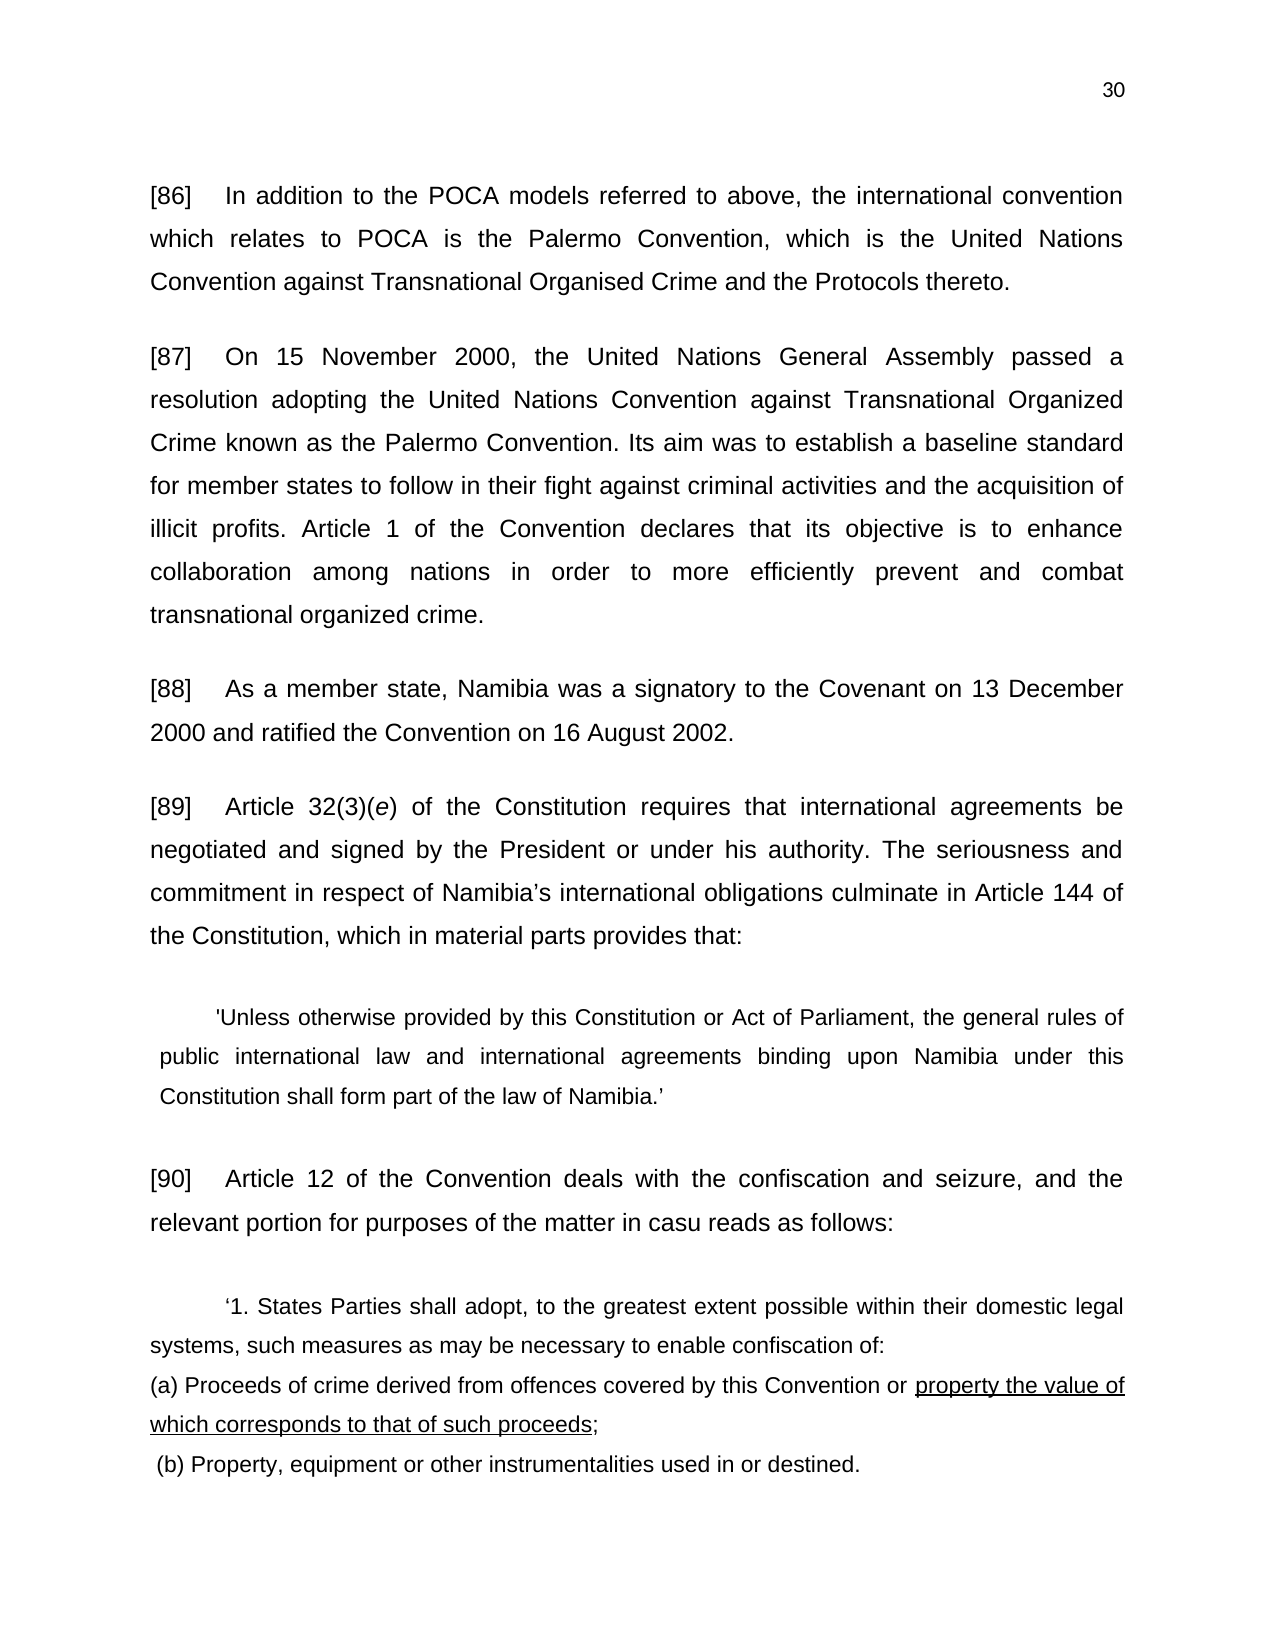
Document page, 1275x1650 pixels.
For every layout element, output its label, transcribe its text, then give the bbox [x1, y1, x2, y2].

list (a) Proceeds of crime derived from offences covered by this Convention or property the value of which corresponds to that of such proceeds; [150, 1372, 1125, 1437]
list 'Unless otherwise provided by this Constitution or Act of Parliament, the general rules of public international law and international agreements binding upon Namibia under this Constitution shall form part of the law of Namibia.’ [159, 1004, 1125, 1109]
list Article 32(3)(e) of the Constitution requires that international agreements be negotiated and signed by the President or under his authority. The seriousness and commitment in respect of Namibia’s international obligations culminate in Article 144 of the Constitution, which in material parts provides that: [150, 792, 1125, 950]
list In addition to the POCA models referred to above, the international convention which relates to POCA is the Palermo Convention, which is the United Nations Convention against Transnational Organised Crime and the Protocols thereto. [150, 181, 1125, 296]
list ‘1. States Parties shall adopt, to the greatest extent possible within their domestic legal systems, such measures as may be necessary to enable confiscation of: [150, 1293, 1125, 1358]
list As a member state, Namibia was a signatory to the Covenant on 13 December 2000 and ratified the Convention on 16 August 2002. [150, 674, 1125, 746]
list On 15 November 2000, the United Nations General Assembly passed a resolution adopting the United Nations Convention against Transnational Organized Crime known as the Palermo Convention. Its aim was to establish a baseline standard for member states to follow in their fight against criminal activities and the acquisition of illicit profits. Article 1 of the Convention declares that its objective is to enhance collaboration among nations in order to more efficiently prevent and combat transnational organized crime. [150, 341, 1125, 629]
list (b) Property, equipment or other instrumentalities used in or destined. [150, 1451, 1125, 1477]
list Article 12 of the Convention deals with the confiscation and seizure, and the relevant portion for purposes of the matter in casu reads as follows: [150, 1164, 1125, 1236]
